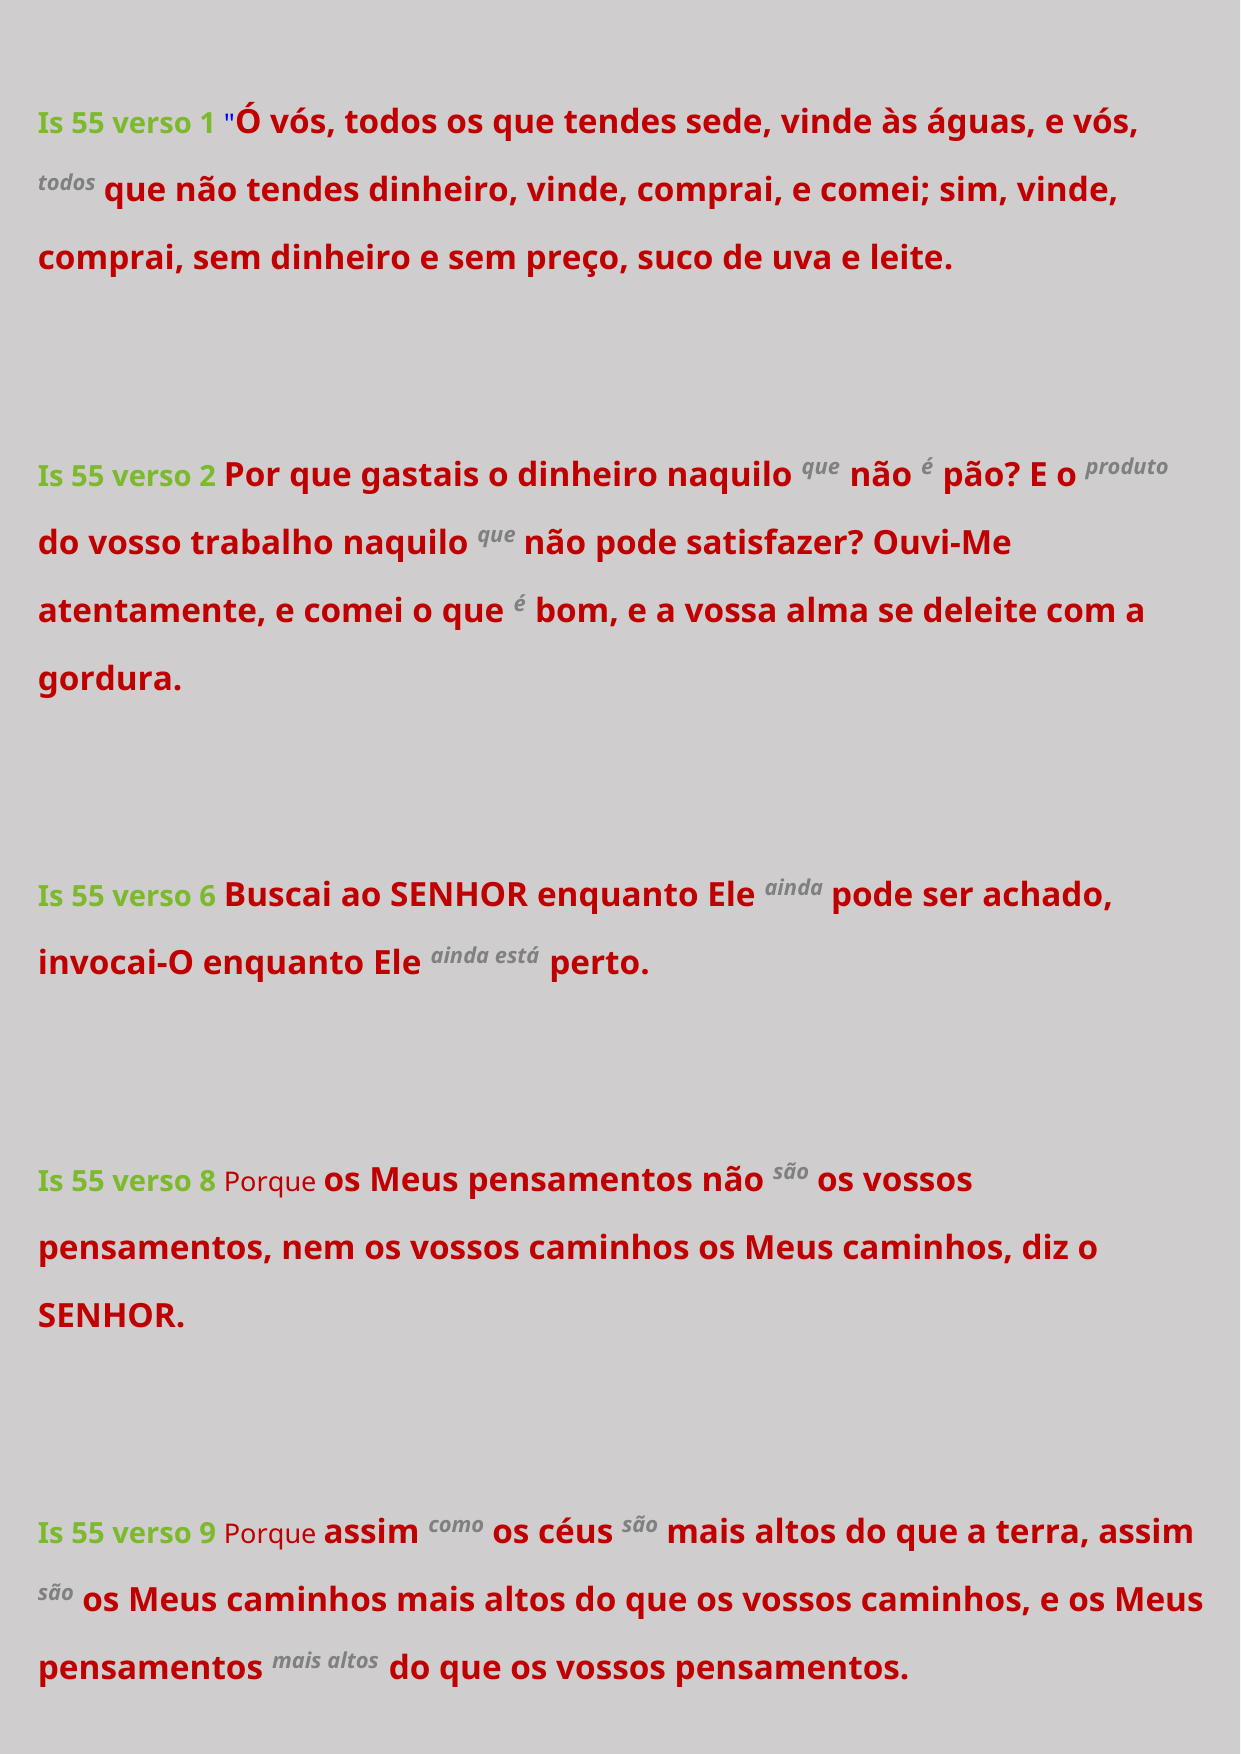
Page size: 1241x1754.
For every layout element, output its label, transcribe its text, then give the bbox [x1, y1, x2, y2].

text Is 55 verso 6 Buscai ao SENHOR enquanto Ele ainda pode ser achado, invocai-O enquanto Ele ainda está perto. [38, 871, 1215, 984]
text Is 55 verso 9 Porque assim como os céus são mais altos do que a terra, assim são os Meus caminhos mais altos do que os vossos caminhos, e os Meus pensamentos mais altos do que os vossos pensamentos. [38, 1508, 1215, 1689]
text Is 55 verso 1 "Ó vós, todos os que tendes sede, vinde às águas, e vós, todos que não tendes dinheiro, vinde, comprai, e comei; sim, vinde, comprai, sem dinheiro e sem preço, suco de uva e leite. [38, 98, 1193, 279]
text Is 55 verso 8 Porque os Meus pensamentos não são os vossos pensamentos, nem os vossos caminhos os Meus caminhos, diz o SENHOR. [38, 1155, 1193, 1337]
text Is 55 verso 2 Por que gastais o dinheiro naquilo que não é pão? E o produto do vosso trabalho naquilo que não pode satisfazer? Ouvi-Me atentamente, e comei o que é bom, e a vossa alma se deleite com a gordura. [38, 450, 1183, 700]
